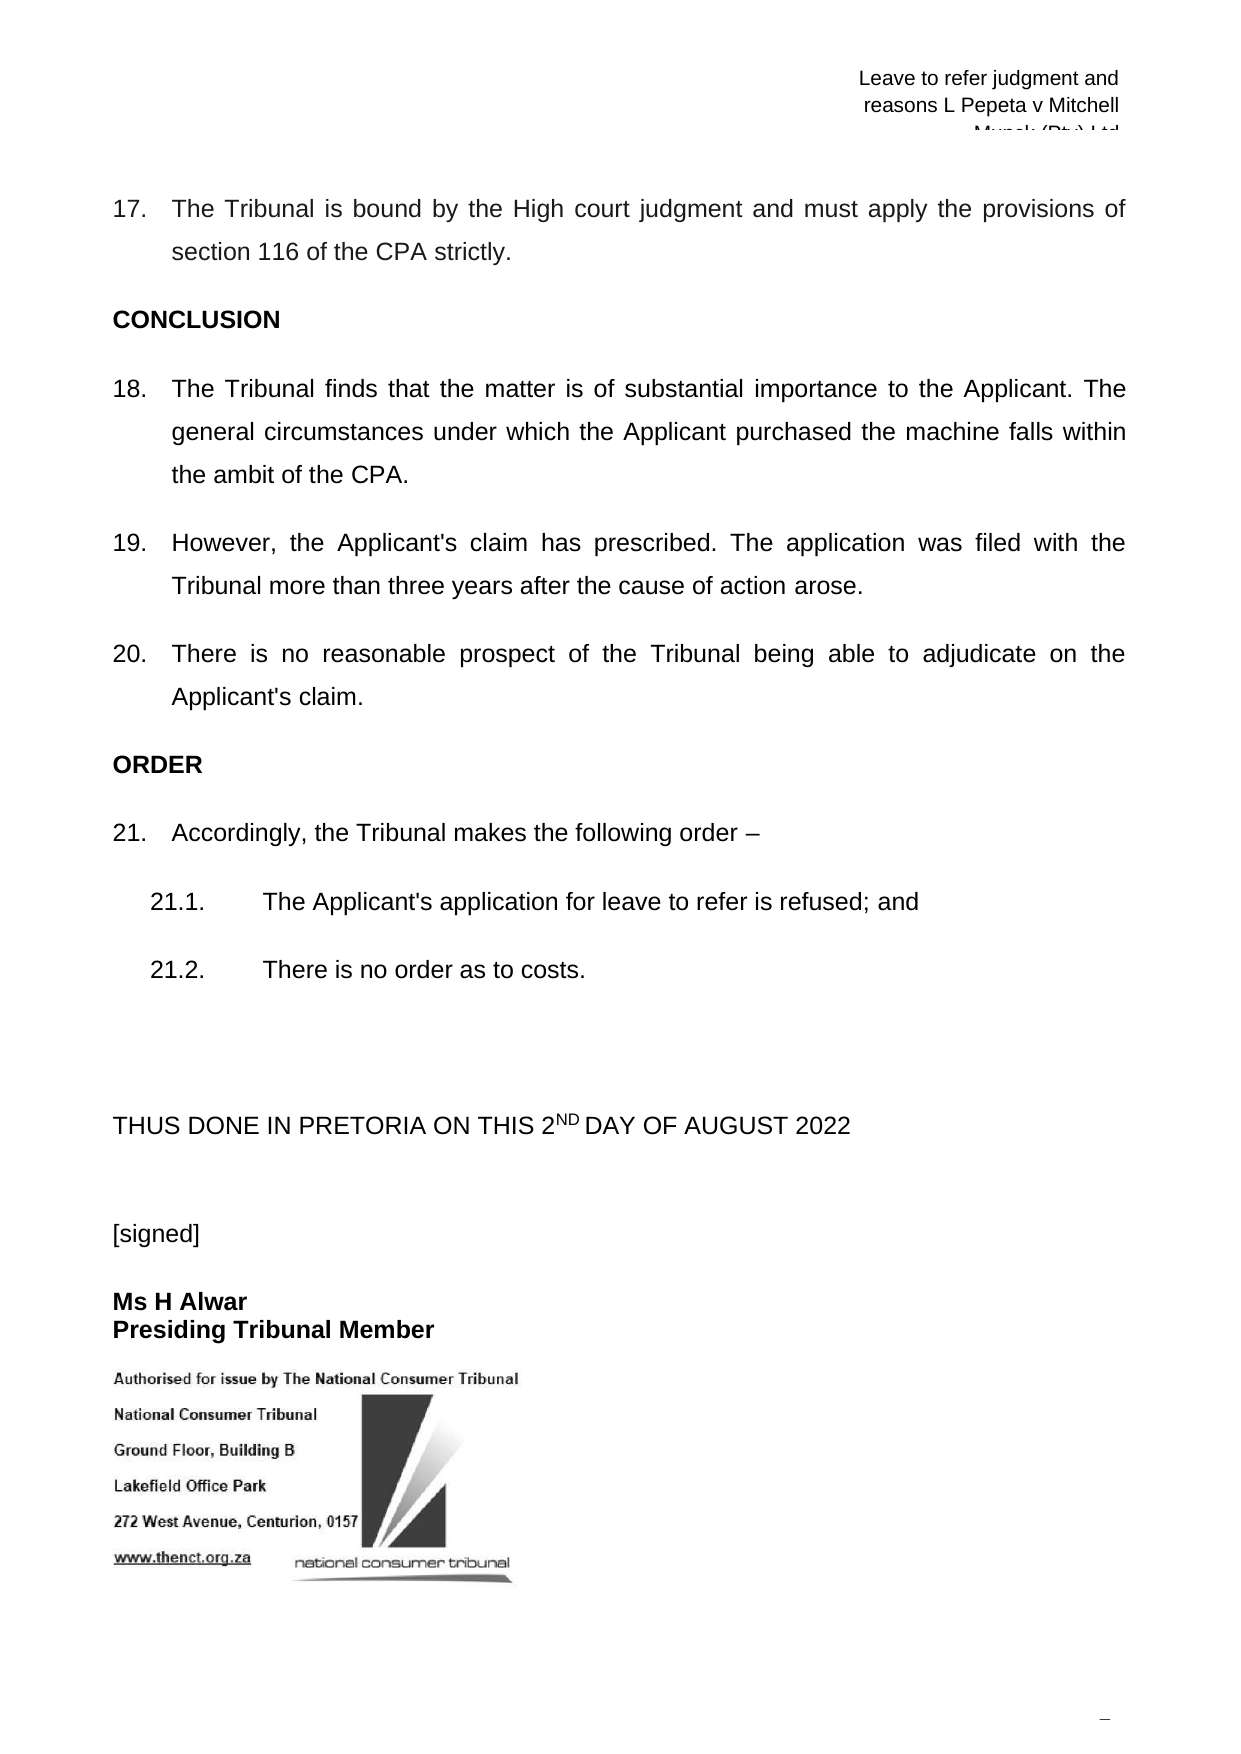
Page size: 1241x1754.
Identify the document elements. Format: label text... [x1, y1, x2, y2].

list The Tribunal finds that the matter is of substantial importance to the Applicant. The general circumstances under which the Applicant purchased the machine falls within the ambit of the CPA. [112, 374, 1128, 489]
text [signed] [112, 1218, 1142, 1247]
list There is no order as to costs. [150, 955, 1142, 984]
list However, the Applicant's claim has prescribed. The application was filed with the Tribunal more than three years after the cause of action arose. [112, 528, 1127, 600]
list The Tribunal is bound by the High court judgment and must apply the provisions of section 116 of the CPA strictly. [112, 194, 1127, 266]
subtitle Ms H Alwar [112, 1287, 1142, 1315]
list Accordingly, the Tribunal makes the following order – [112, 818, 1142, 847]
text THUS DONE IN PRETORIA ON THIS 2ND DAY OF AUGUST 2022 [112, 1109, 1142, 1140]
text Presiding Tribunal Member [112, 1315, 1142, 1344]
subtitle CONCLUSION [112, 305, 1142, 334]
list There is no reasonable prospect of the Tribunal being able to adjudicate on the Applicant's claim. [112, 639, 1127, 711]
list The Applicant's application for leave to refer is refused; and [150, 887, 1142, 916]
picture [112, 1369, 522, 1588]
subtitle ORDER [112, 750, 1142, 779]
